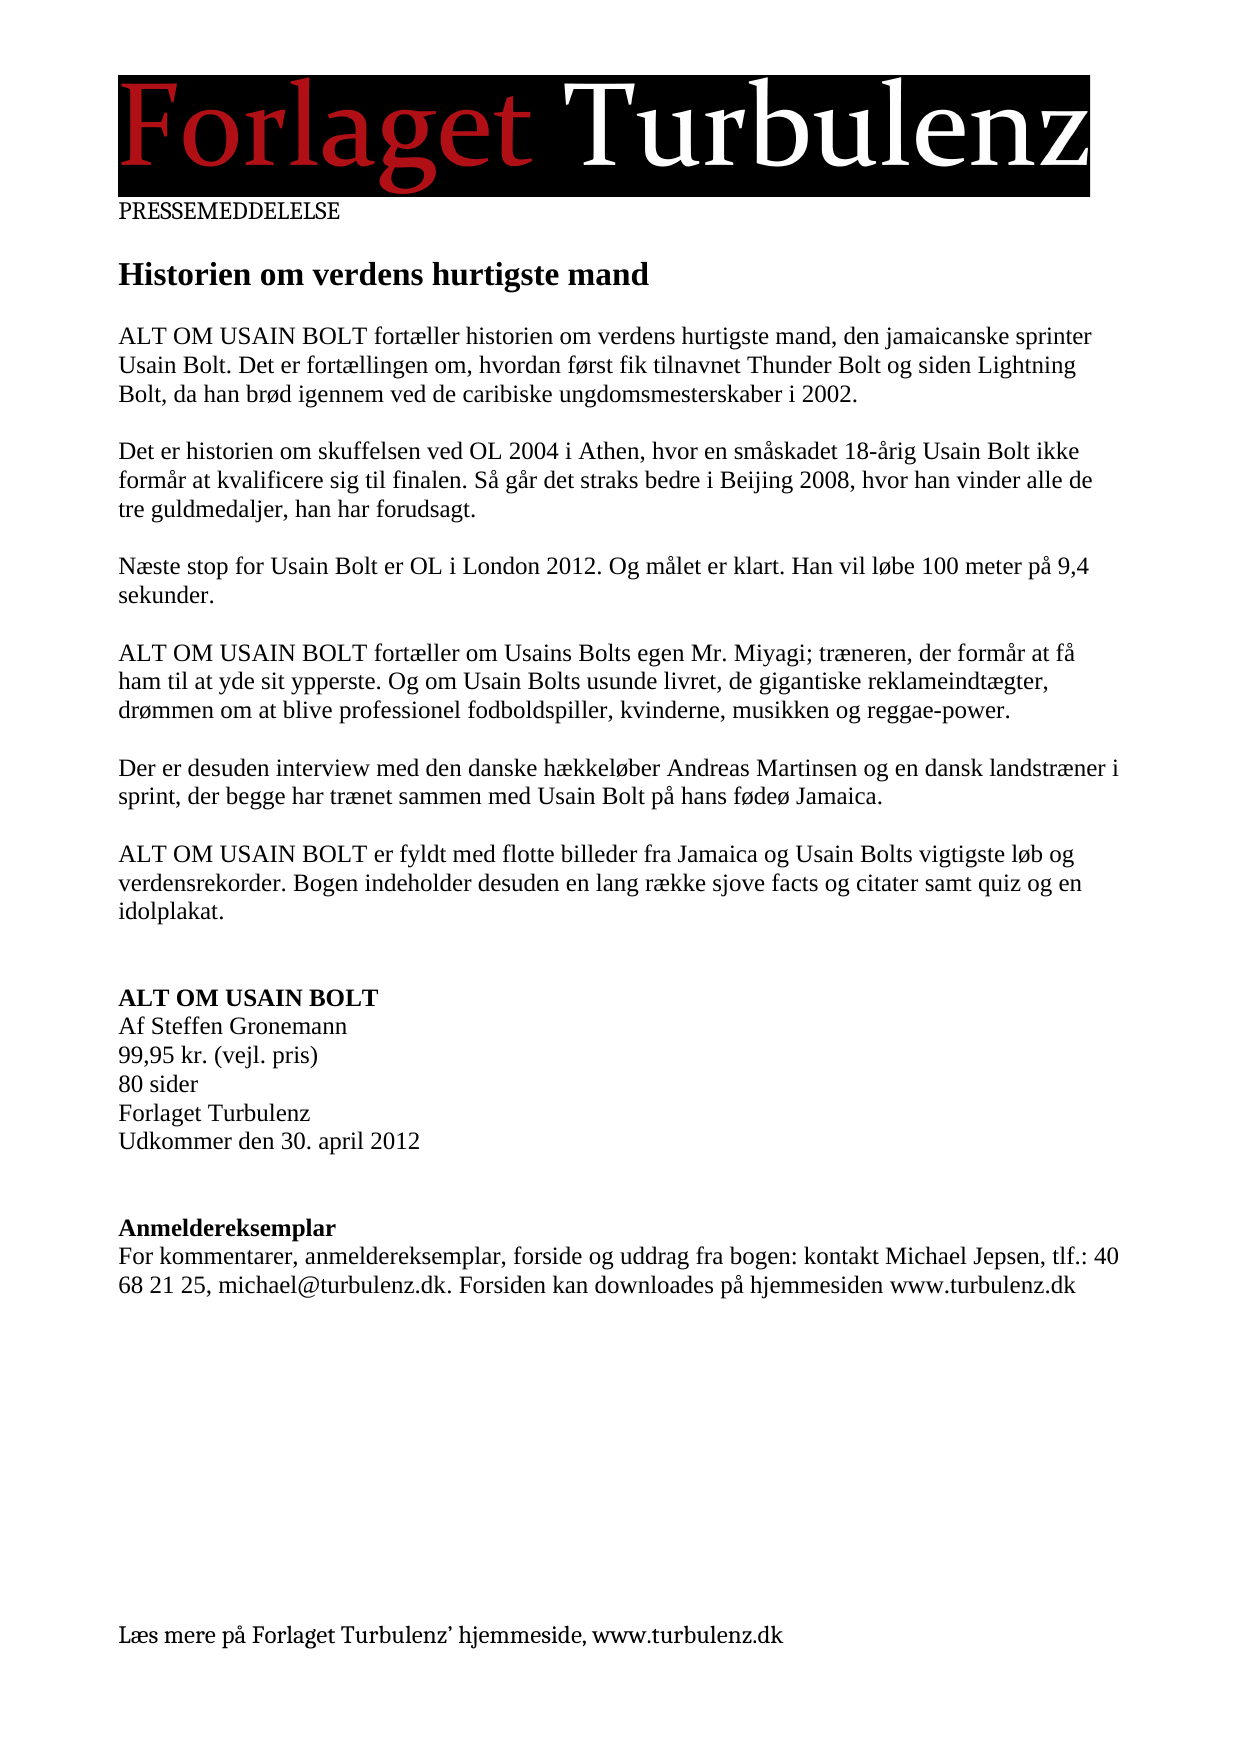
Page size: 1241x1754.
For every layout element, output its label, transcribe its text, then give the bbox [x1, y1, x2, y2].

text Forlaget Turbulenz [118, 1098, 1122, 1126]
text 99,95 kr. (vejl. pris) [118, 1040, 1122, 1069]
text ALT OM USAIN BOLT fortæller om Usains Bolts egen Mr. Miyagi; træneren, der formår at få ham til at yde sit ypperste. Og om Usain Bolts usunde livret, de gigantiske reklameindtægter, drømmen om at blive professionel fodboldspiller, kvinderne, musikken og reggae-power. [118, 638, 1122, 724]
text Anmeldereksemplar [118, 1213, 1122, 1241]
text ALT OM USAIN BOLT fortæller historien om verdens hurtigste mand, den jamaicanske sprinter Usain Bolt. Det er fortællingen om, hvordan først fik tilnavnet Thunder Bolt og siden Lightning Bolt, da han brød igennem ved de caribiske ungdomsmesterskaber i 2002. [118, 321, 1122, 408]
text Udkommer den 30. april 2012 [118, 1126, 1122, 1155]
text ALT OM USAIN BOLT [118, 983, 1122, 1011]
picture [118, 75, 1091, 197]
text Der er desuden interview med den danske hækkeløber Andreas Martinsen og en dansk landstræner i sprint, der begge har trænet sammen med Usain Bolt på hans fødeø Jamaica. [118, 753, 1122, 810]
text Næste stop for Usain Bolt er OL i London 2012. Og målet er klart. Han vil løbe 100 meter på 9,4 sekunder. [118, 551, 1122, 609]
text ALT OM USAIN BOLT er fyldt med flotte billeder fra Jamaica og Usain Bolts vigtigste løb og verdensrekorder. Bogen indeholder desuden en lang række sjove facts og citater samt quiz og en idolplakat. [118, 839, 1122, 925]
text For kommentarer, anmeldereksemplar, forside og uddrag fra bogen: kontakt Michael Jepsen, tlf.: 40 68 21 25, michael@turbulenz.dk. Forsiden kan downloades på hjemmesiden www.turbulenz.dk [118, 1241, 1122, 1299]
text Historien om verdens hurtigste mand [118, 254, 1122, 293]
text 80 sider [118, 1069, 1122, 1098]
text Af Steffen Gronemann [118, 1011, 1122, 1040]
text Det er historien om skuffelsen ved OL 2004 i Athen, hvor en småskadet 18-årig Usain Bolt ikke formår at kvalificere sig til finalen. Så går det straks bedre i Beijing 2008, hvor han vinder alle de tre guldmedaljer, han har forudsagt. [118, 436, 1122, 523]
